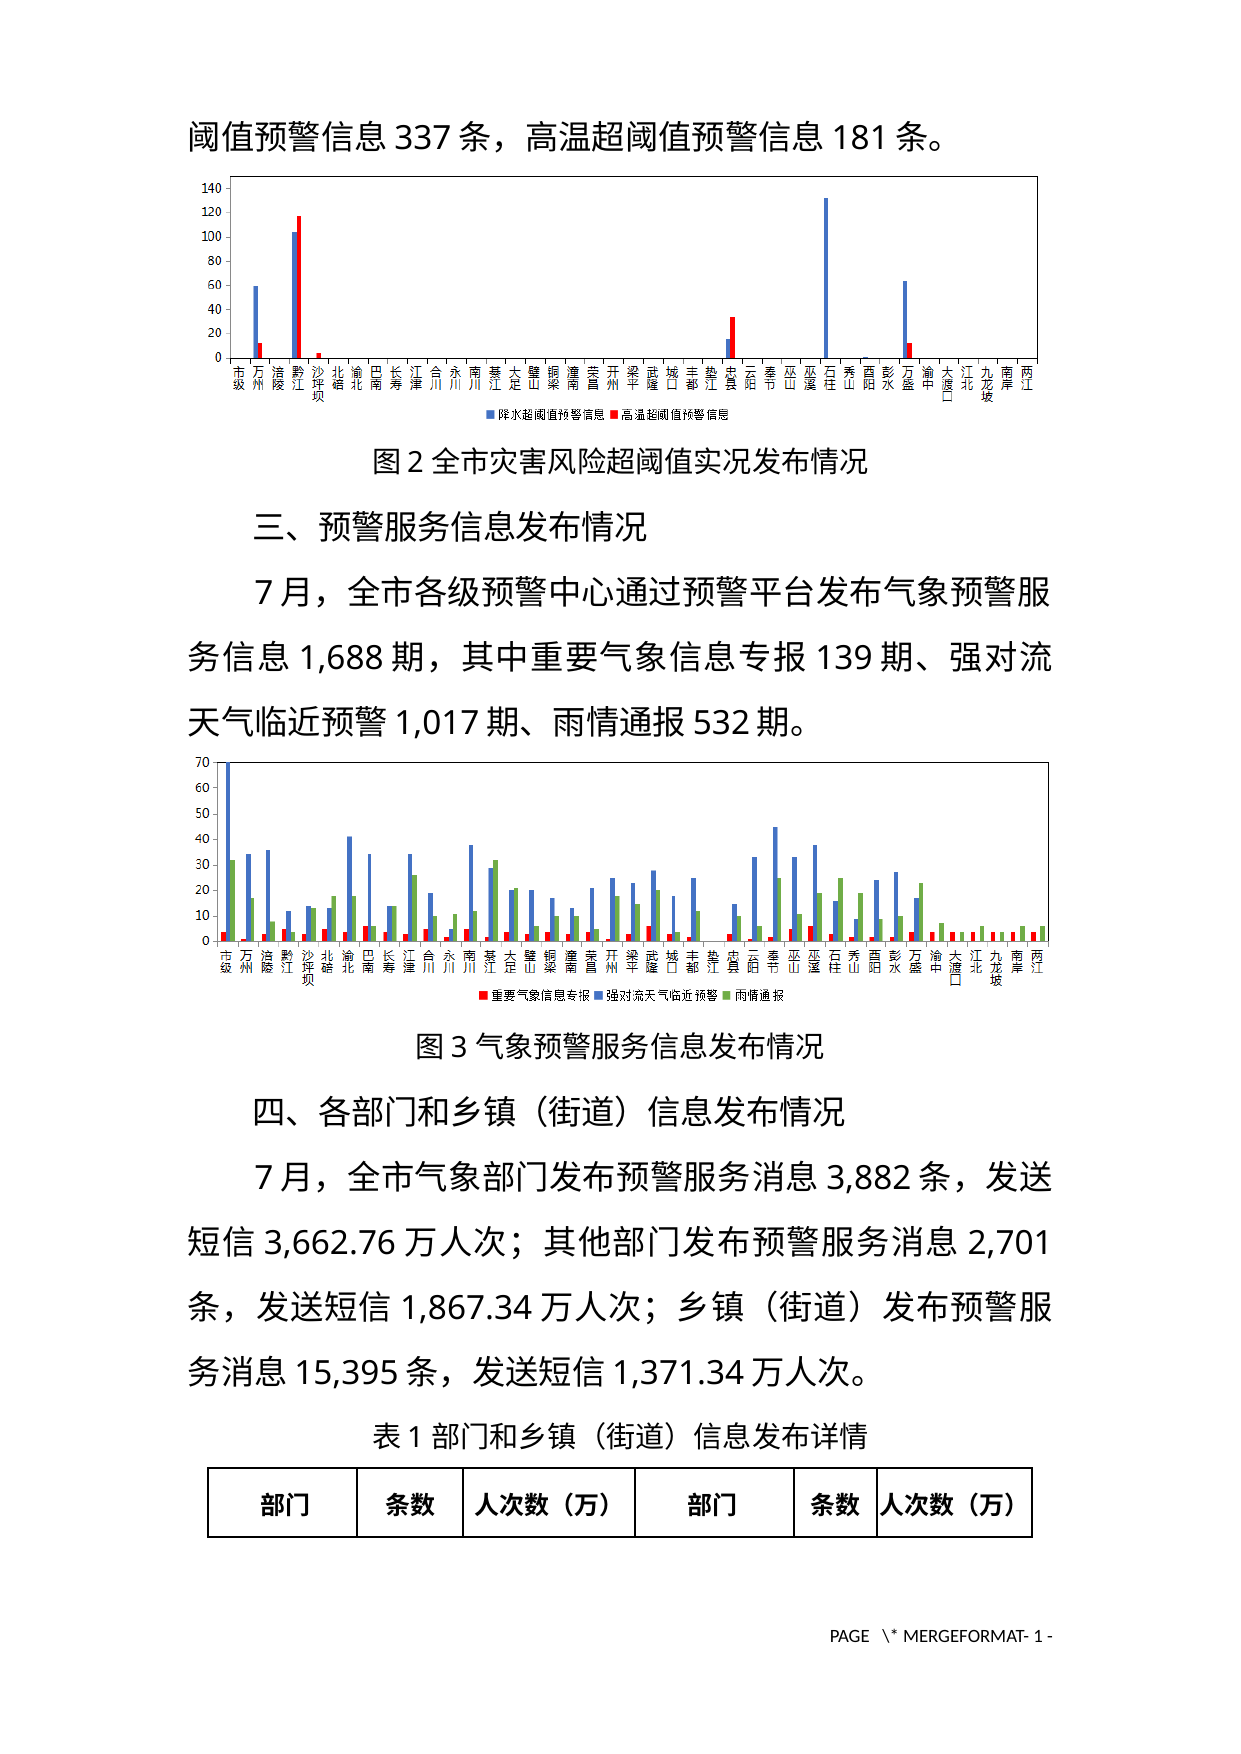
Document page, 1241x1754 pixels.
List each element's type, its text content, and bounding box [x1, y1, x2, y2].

text 图2 全市灾害风险超阈值实况发布情况 [187, 427, 1053, 492]
table_header 人次数（万） [878, 1469, 1031, 1536]
text 7月，全市各级预警中心通过预警平台发布气象预警服务信息1,688期，其中重要气象信息专报139期、强对流天气临近预警1,017期、雨情通报532期。 [187, 557, 1053, 752]
table_header 部门 [636, 1469, 793, 1536]
text 表1 部门和乡镇（街道）信息发布详情 [187, 1402, 1053, 1467]
table_header 部门 [209, 1469, 356, 1536]
text 四、各部门和乡镇（街道）信息发布情况 [187, 1077, 1053, 1142]
table_header 人次数（万） [464, 1469, 634, 1536]
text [187, 102, 1053, 167]
text 图3 气象预警服务信息发布情况 [187, 1012, 1053, 1077]
picture [187, 752, 1053, 1007]
text 7月，全市气象部门发布预警服务消息3,882条，发送短信3,662.76万人次；其他部门发布预警服务消息2,701条，发送短信1,867.34万人次；乡镇（街道）发布预警服务消息15,395条，发送短信1,371.34万人次。 [187, 1142, 1053, 1402]
text 三、预警服务信息发布情况 [187, 492, 1053, 557]
table_header 条数 [795, 1469, 876, 1536]
table_header 条数 [358, 1469, 462, 1536]
picture [200, 167, 1040, 425]
